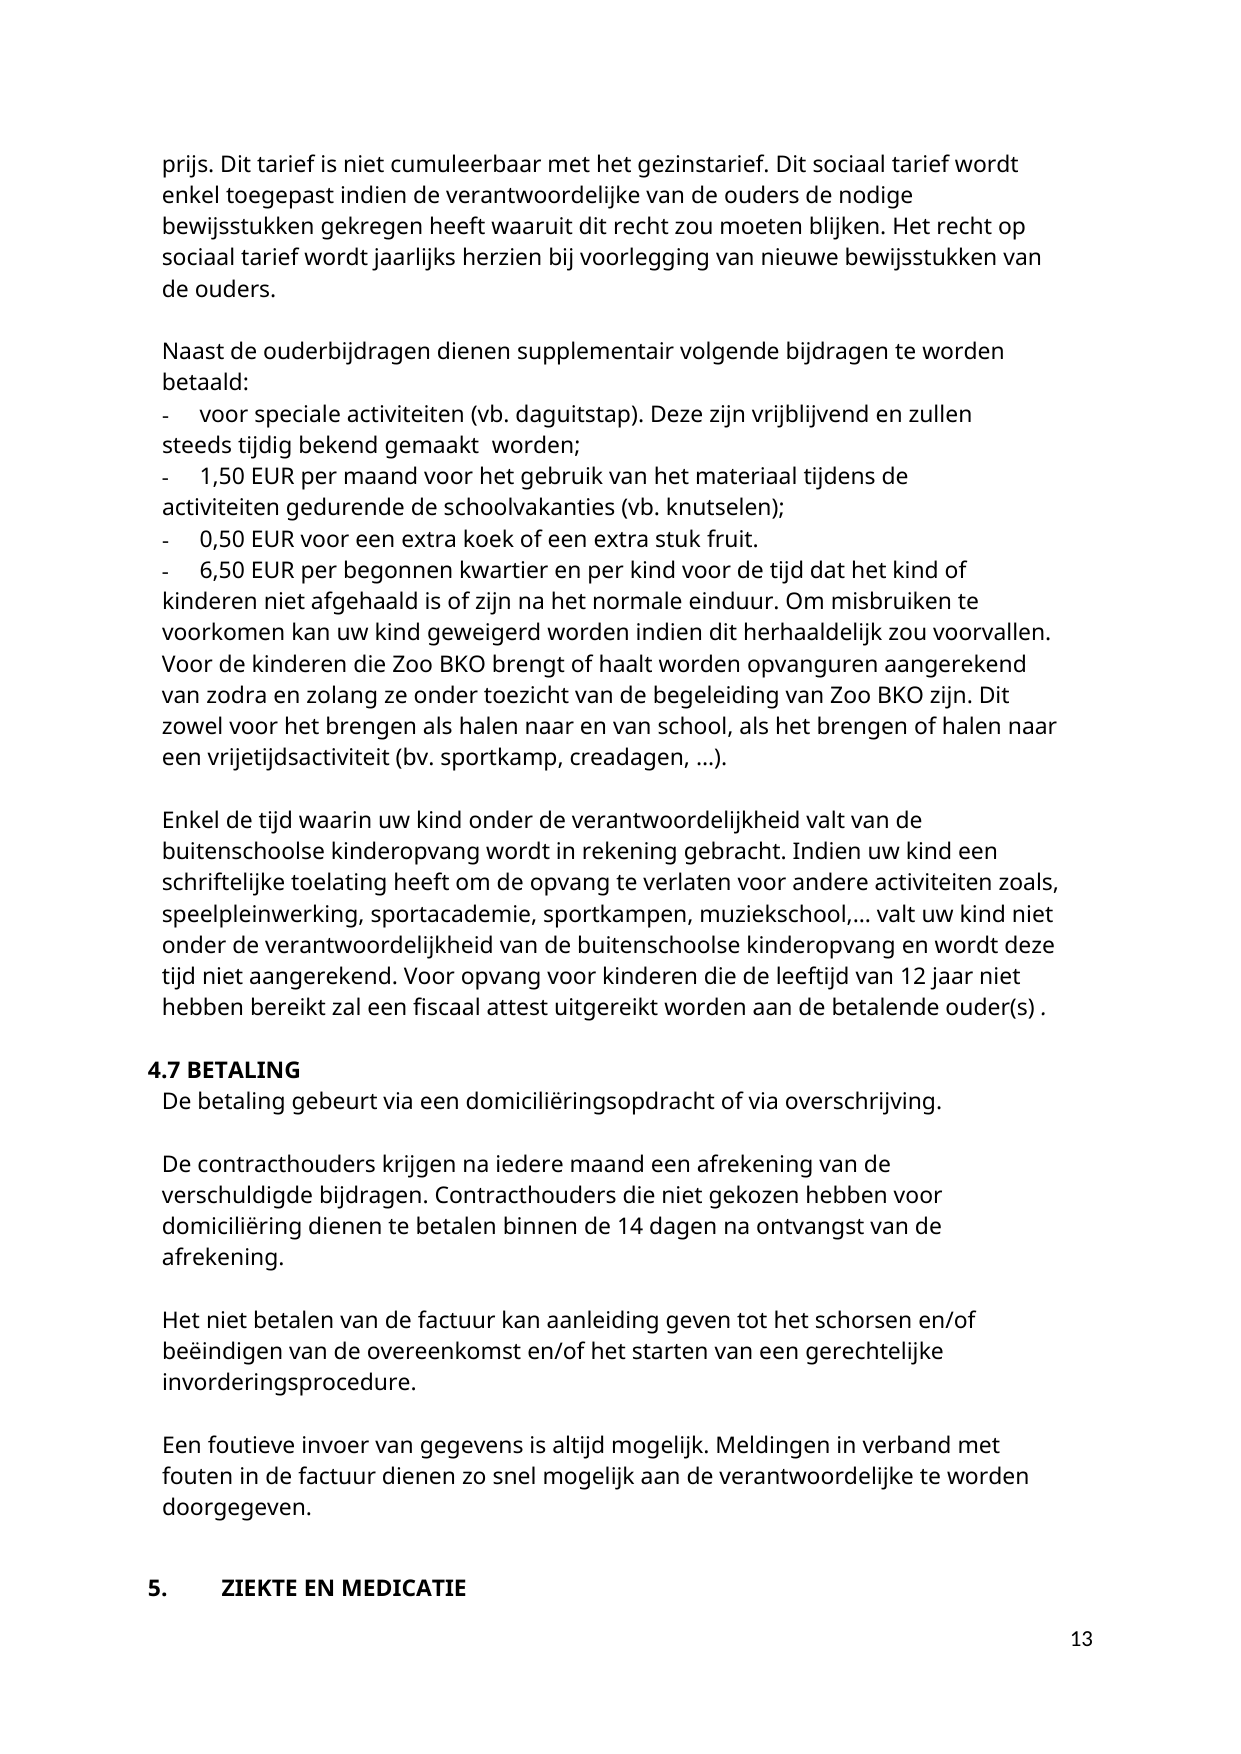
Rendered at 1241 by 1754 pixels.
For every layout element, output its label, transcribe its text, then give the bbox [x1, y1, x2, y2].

list 0,50 EUR voor een extra koek of een extra stuk fruit. [162, 523, 1093, 554]
text De contracthouders krijgen na iedere maand een afrekening van de verschuldigde bijdragen. Contracthouders die niet gekozen hebben voor domiciliëring dienen te betalen binnen de 14 dagen na ontvangst van de afrekening. [162, 1148, 1044, 1273]
text Enkel de tijd waarin uw kind onder de verantwoordelijkheid valt van de buitenschoolse kinderopvang wordt in rekening gebracht. Indien uw kind een schriftelijke toelating heeft om de opvang te verlaten voor andere activiteiten zoals, speelpleinwerking, sportacademie, sportkampen, muziekschool,… valt uw kind niet onder de verantwoordelijkheid van de buitenschoolse kinderopvang en wordt deze tijd niet aangerekend. Voor opvang voor kinderen die de leeftijd van 12 jaar niet hebben bereikt zal een fiscaal attest uitgereikt worden aan de betalende ouder(s) . [162, 804, 1067, 1023]
list voor speciale activiteiten (vb. daguitstap). Deze zijn vrijblijvend en zullen steeds tijdig bekend gemaakt worden; [162, 398, 1039, 460]
text 4.7 BETALING [148, 1054, 1081, 1085]
text ZIEKTE EN MEDICATIE [148, 1572, 1093, 1604]
list 6,50 EUR per begonnen kwartier en per kind voor de tijd dat het kind of kinderen niet afgehaald is of zijn na het normale einduur. Om misbruiken te voorkomen kan uw kind geweigerd worden indien dit herhaaldelijk zou voorvallen. [162, 554, 1058, 648]
text Voor de kinderen die Zoo BKO brengt of haalt worden opvanguren aangerekend van zodra en zolang ze onder toezicht van de begeleiding van Zoo BKO zijn. Dit zowel voor het brengen als halen naar en van school, als het brengen of halen naar een vrijetijdsactiviteit (bv. sportkamp, creadagen, …). [162, 648, 1061, 773]
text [162, 148, 1063, 304]
text Een foutieve invoer van gegevens is altijd mogelijk. Meldingen in verband met fouten in de factuur dienen zo snel mogelijk aan de verantwoordelijke te worden doorgegeven. [162, 1429, 1064, 1523]
text De betaling gebeurt via een domiciliëringsopdracht of via overschrijving. [162, 1085, 1093, 1116]
text Naast de ouderbijdragen dienen supplementair volgende bijdragen te worden betaald: [162, 335, 1093, 398]
list 1,50 EUR per maand voor het gebruik van het materiaal tijdens de activiteiten gedurende de schoolvakanties (vb. knutselen); [162, 460, 1023, 523]
text Het niet betalen van de factuur kan aanleiding geven tot het schorsen en/of beëindigen van de overeenkomst en/of het starten van een gerechtelijke invorderingsprocedure. [162, 1304, 1054, 1398]
